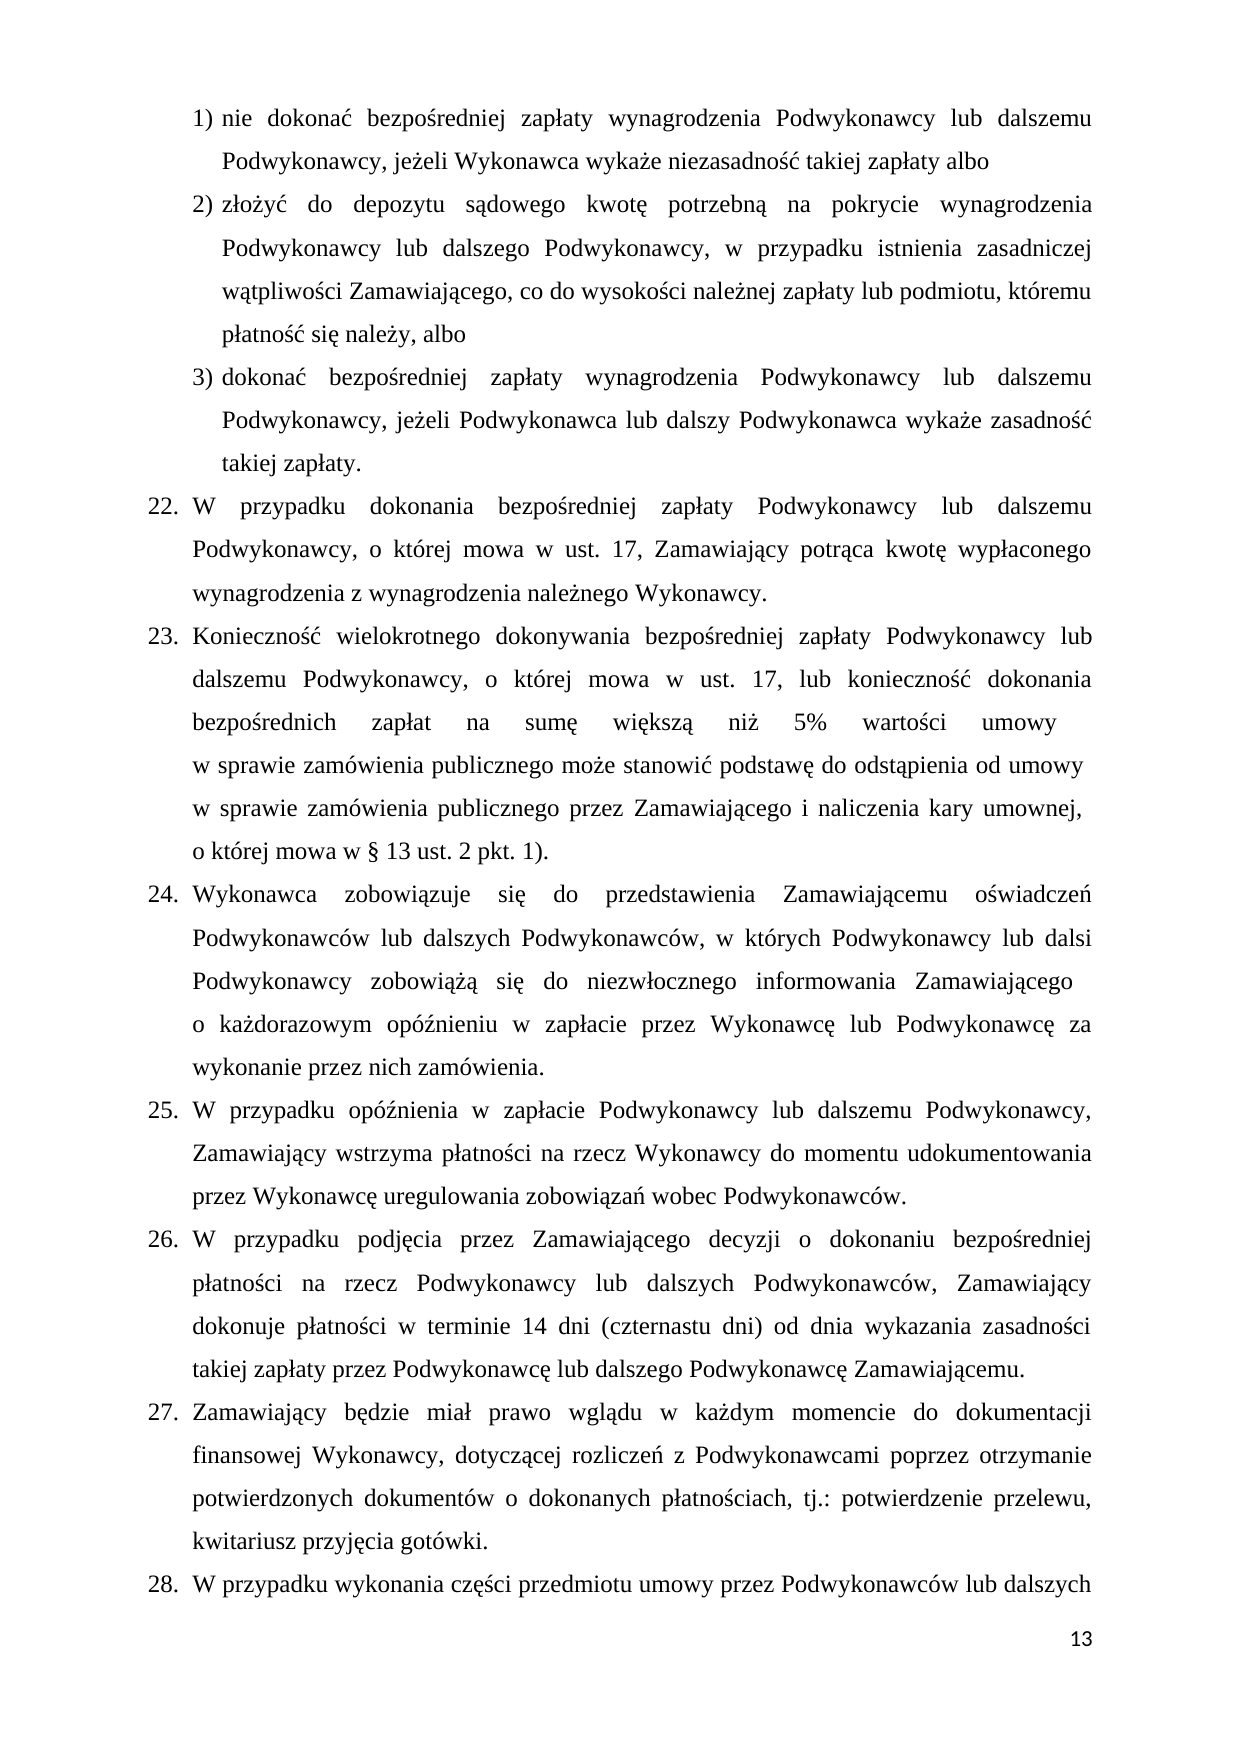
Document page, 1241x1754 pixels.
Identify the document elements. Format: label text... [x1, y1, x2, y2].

list Konieczność wielokrotnego dokonywania bezpośredniej zapłaty Podwykonawcy lub dalszemu Podwykonawcy, o której mowa w ust. 17, lub konieczność dokonania bezpośrednich zapłat na sumę większą niż 5% wartości umowy w sprawie zamówienia publicznego może stanowić podstawę do odstąpienia od umowy w sprawie zamówienia publicznego przez Zamawiającego i naliczenia kary umownej, o której mowa w § 13 ust. 2 pkt. 1). [148, 621, 1092, 865]
list W przypadku dokonania bezpośredniej zapłaty Podwykonawcy lub dalszemu Podwykonawcy, o której mowa w ust. 17, Zamawiający potrąca kwotę wypłaconego wynagrodzenia z wynagrodzenia należnego Wykonawcy. [148, 491, 1092, 606]
list W przypadku opóźnienia w zapłacie Podwykonawcy lub dalszemu Podwykonawcy, Zamawiający wstrzyma płatności na rzecz Wykonawcy do momentu udokumentowania przez Wykonawcę uregulowania zobowiązań wobec Podwykonawców. [148, 1095, 1092, 1210]
list Zamawiający będzie miał prawo wglądu w każdym momencie do dokumentacji finansowej Wykonawcy, dotyczącej rozliczeń z Podwykonawcami poprzez otrzymanie potwierdzonych dokumentów o dokonanych płatnościach, tj.: potwierdzenie przelewu, kwitariusz przyjęcia gotówki. [148, 1397, 1092, 1555]
list złożyć do depozytu sądowego kwotę potrzebną na pokrycie wynagrodzenia Podwykonawcy lub dalszego Podwykonawcy, w przypadku istnienia zasadniczej wątpliwości Zamawiającego, co do wysokości należnej zapłaty lub podmiotu, któremu płatność się należy, albo [192, 189, 1092, 348]
list Wykonawca zobowiązuje się do przedstawienia Zamawiającemu oświadczeń Podwykonawców lub dalszych Podwykonawców, w których Podwykonawcy lub dalsi Podwykonawcy zobowiążą się do niezwłocznego informowania Zamawiającego o każdorazowym opóźnieniu w zapłacie przez Wykonawcę lub Podwykonawcę za wykonanie przez nich zamówienia. [148, 879, 1092, 1081]
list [148, 1569, 1092, 1598]
list W przypadku podjęcia przez Zamawiającego decyzji o dokonaniu bezpośredniej płatności na rzecz Podwykonawcy lub dalszych Podwykonawców, Zamawiający dokonuje płatności w terminie 14 dni (czternastu dni) od dnia wykazania zasadności takiej zapłaty przez Podwykonawcę lub dalszego Podwykonawcę Zamawiającemu. [148, 1224, 1092, 1383]
list dokonać bezpośredniej zapłaty wynagrodzenia Podwykonawcy lub dalszemu Podwykonawcy, jeżeli Podwykonawca lub dalszy Podwykonawca wykaże zasadność takiej zapłaty. [192, 362, 1092, 477]
list nie dokonać bezpośredniej zapłaty wynagrodzenia Podwykonawcy lub dalszemu Podwykonawcy, jeżeli Wykonawca wykaże niezasadność takiej zapłaty albo [192, 103, 1092, 175]
